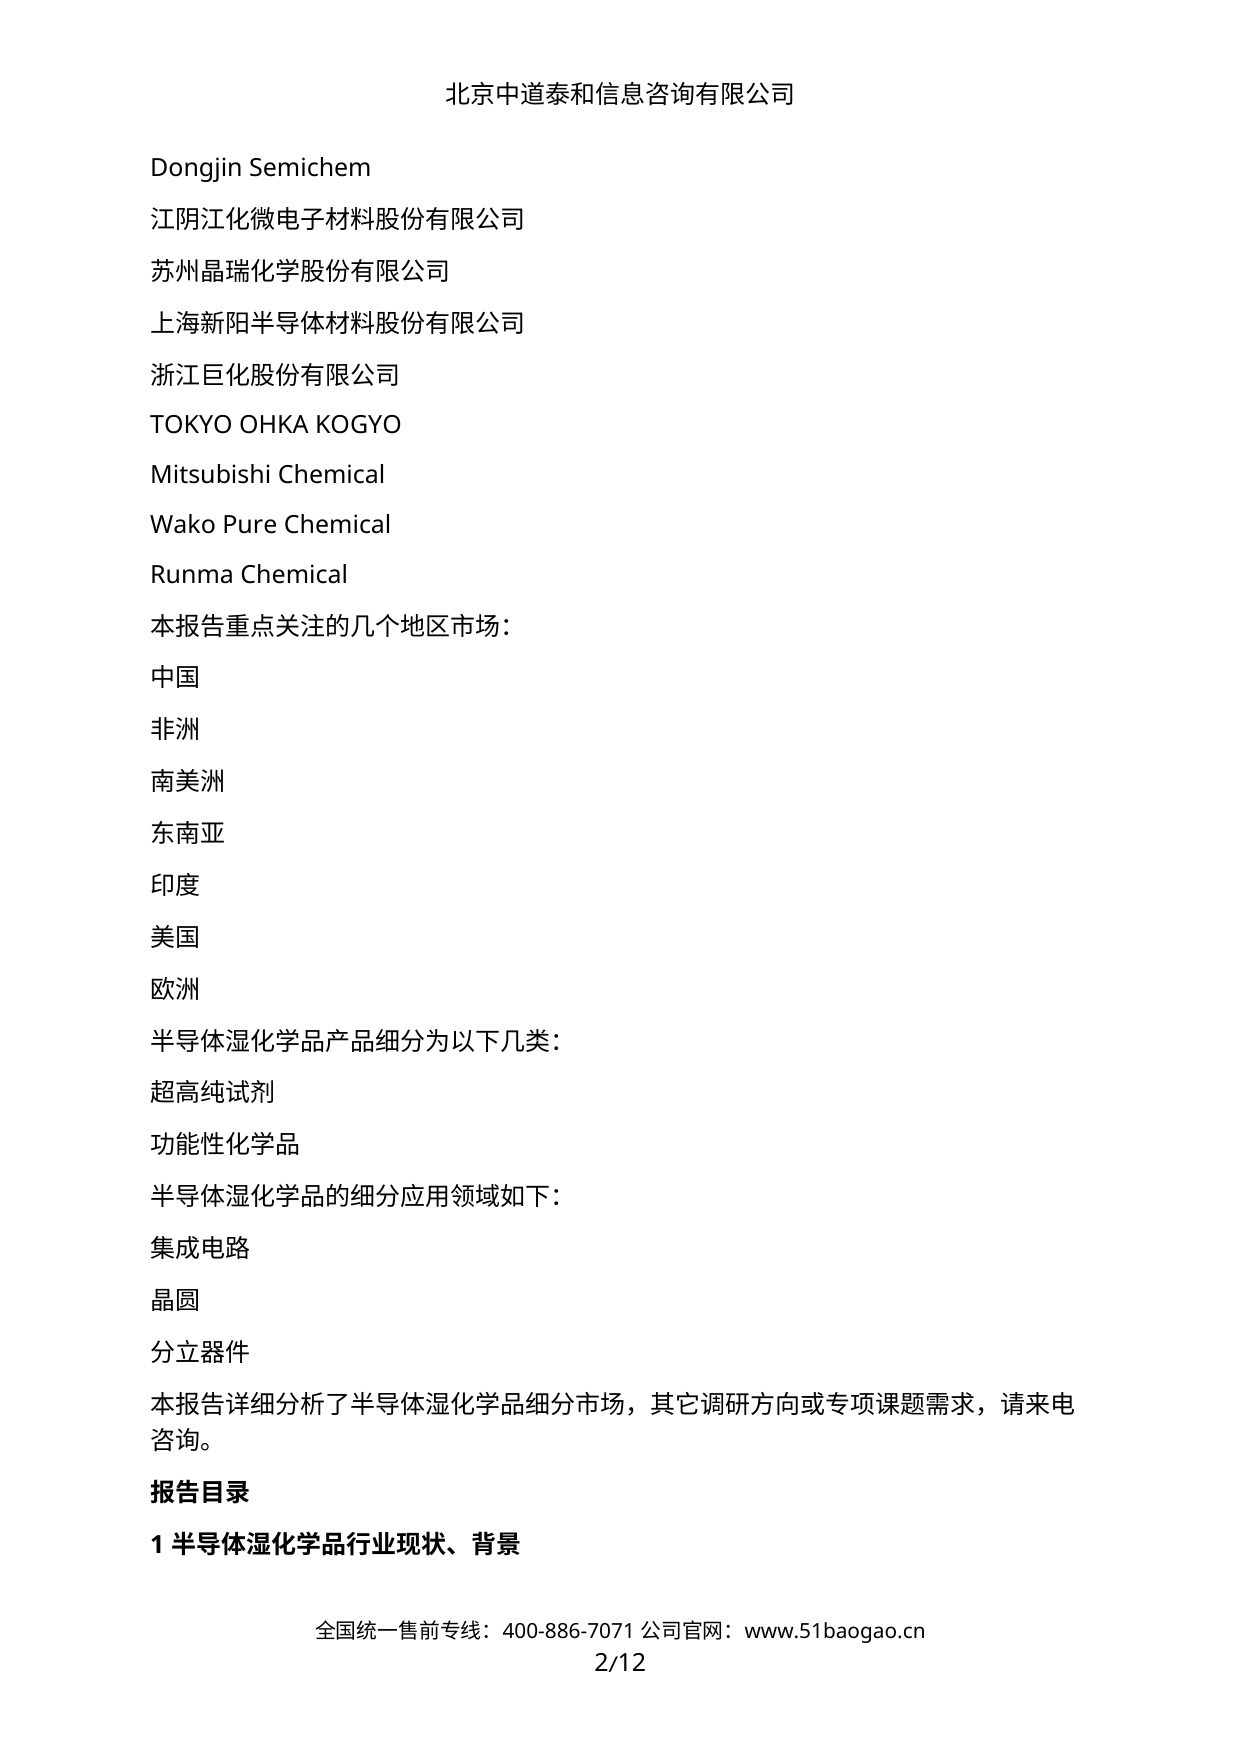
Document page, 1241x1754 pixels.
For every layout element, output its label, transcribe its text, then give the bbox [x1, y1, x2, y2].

text 江阴江化微电子材料股份有限公司 [150, 200, 1090, 236]
text 非洲 [150, 710, 1090, 746]
text Mitsubishi Chemical [150, 457, 1090, 491]
text 分立器件 [150, 1332, 1090, 1368]
text 印度 [150, 865, 1090, 902]
text 浙江巨化股份有限公司 [150, 355, 1090, 392]
text 1 半导体湿化学品行业现状、背景 [150, 1524, 1090, 1560]
text 半导体湿化学品产品细分为以下几类： [150, 1021, 1090, 1057]
text 美国 [150, 917, 1090, 953]
text TOKYO OHKA KOGYO [150, 407, 1090, 441]
text 南美洲 [150, 762, 1090, 798]
text Wako Pure Chemical [150, 507, 1090, 541]
text 东南亚 [150, 813, 1090, 850]
text 超高纯试剂 [150, 1073, 1090, 1109]
text 上海新阳半导体材料股份有限公司 [150, 303, 1090, 340]
text 苏州晶瑞化学股份有限公司 [150, 252, 1090, 288]
text 本报告详细分析了半导体湿化学品细分市场，其它调研方向或专项课题需求，请来电咨询。 [150, 1384, 1090, 1457]
text Runma Chemical [150, 556, 1090, 590]
text 欧洲 [150, 969, 1090, 1005]
text 半导体湿化学品的细分应用领域如下： [150, 1177, 1090, 1213]
text 中国 [150, 658, 1090, 694]
text 功能性化学品 [150, 1125, 1090, 1161]
text 集成电路 [150, 1228, 1090, 1265]
text 报告目录 [150, 1472, 1090, 1508]
text Dongjin Semichem [150, 150, 1090, 184]
text 本报告重点关注的几个地区市场： [150, 606, 1090, 642]
text 晶圆 [150, 1280, 1090, 1317]
